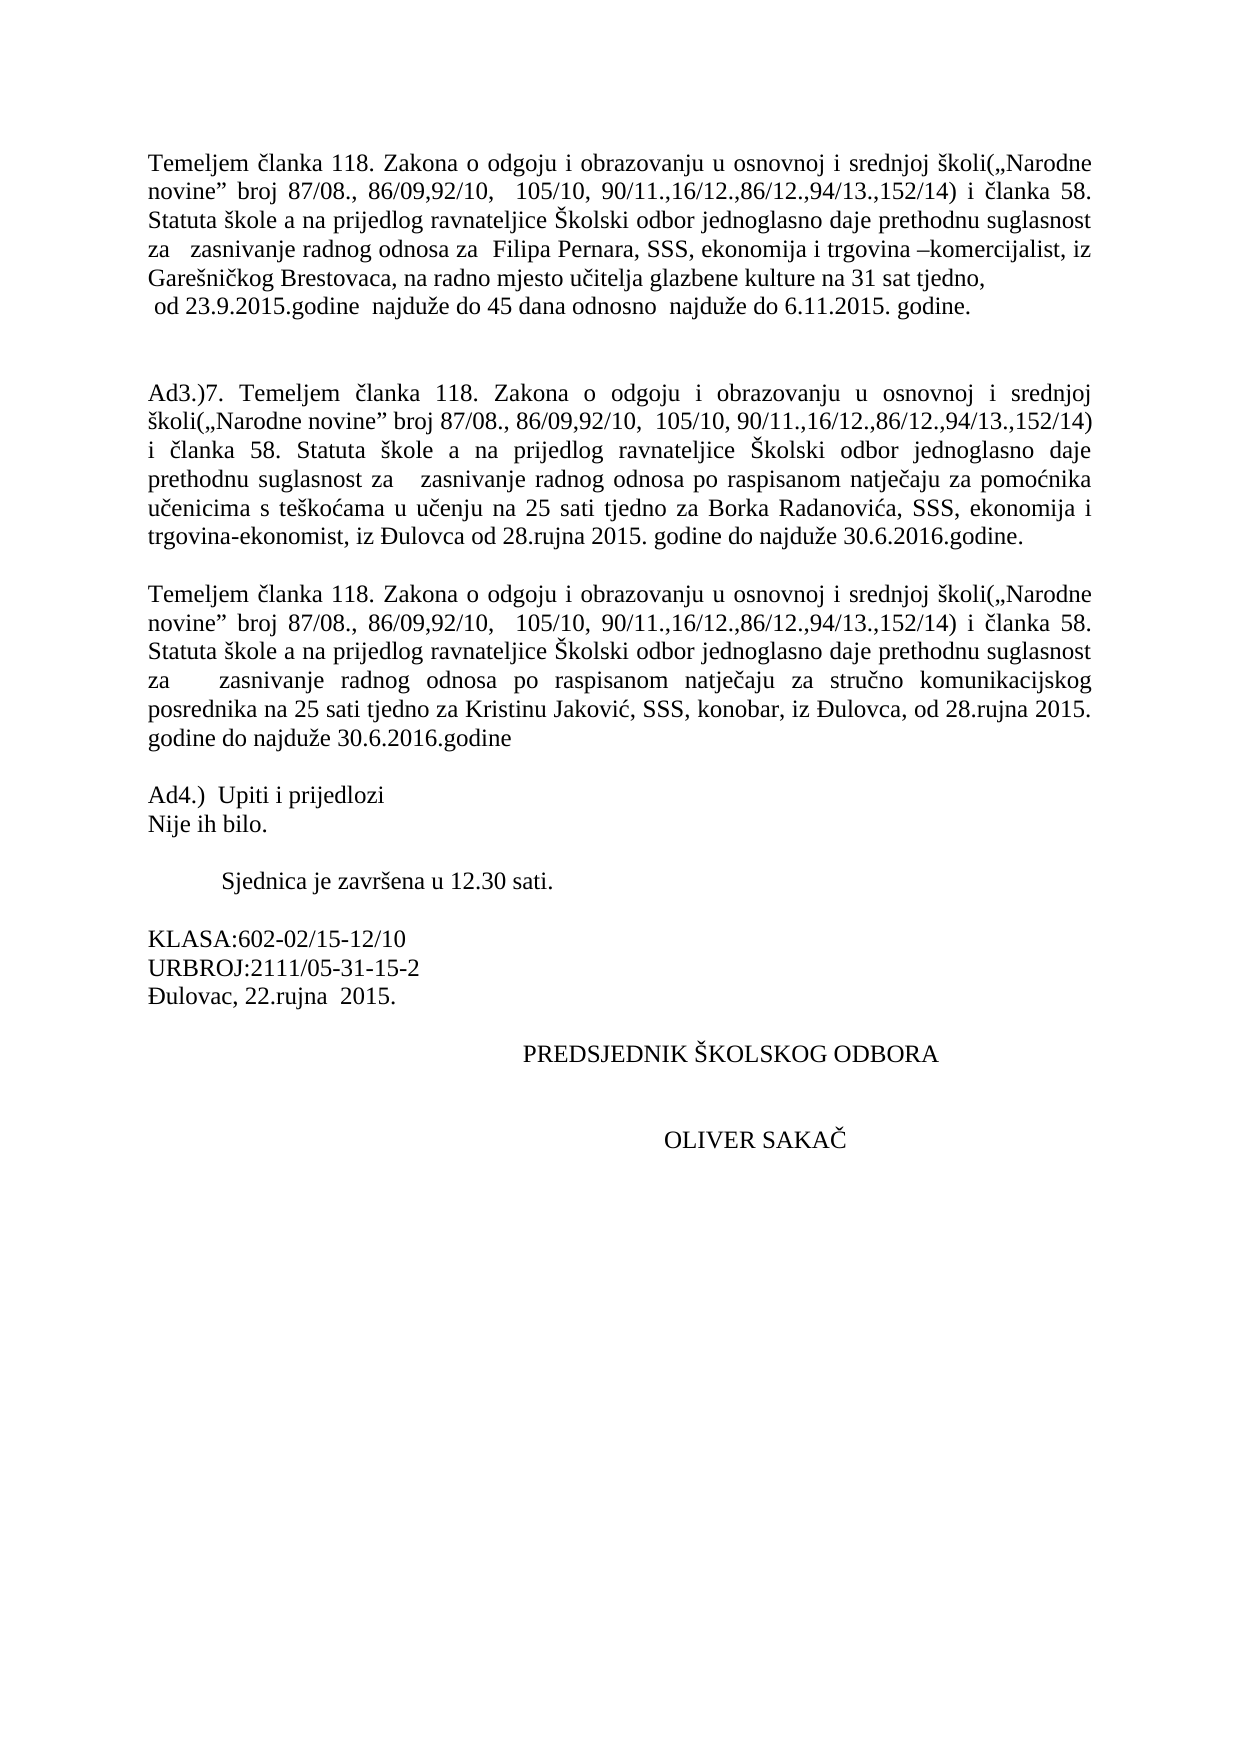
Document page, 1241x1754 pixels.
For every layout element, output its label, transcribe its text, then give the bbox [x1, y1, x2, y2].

text Ad4.) Upiti i prijedlozi [148, 780, 1093, 809]
text OLIVER SAKAČ [148, 1125, 1093, 1154]
text Temeljem članka 118. Zakona o odgoju i obrazovanju u osnovnoj i srednjoj školi(„Narodne novine” broj 87/08., 86/09,92/10, 105/10, 90/11.,16/12.,86/12.,94/13.,152/14) i članka 58. Statuta škole a na prijedlog ravnateljice Školski odbor jednoglasno daje prethodnu suglasnost za zasnivanje radnog odnosa za Filipa Pernara, SSS, ekonomija i trgovina –komercijalist, iz Garešničkog Brestovaca, na radno mjesto učitelja glazbene kulture na 31 sat tjedno, [148, 148, 1093, 291]
text KLASA:602-02/15-12/10 [148, 924, 1093, 953]
text Nije ih bilo. [148, 809, 1093, 838]
text Temeljem članka 118. Zakona o odgoju i obrazovanju u osnovnoj i srednjoj školi(„Narodne novine” broj 87/08., 86/09,92/10, 105/10, 90/11.,16/12.,86/12.,94/13.,152/14) i članka 58. Statuta škole a na prijedlog ravnateljice Školski odbor jednoglasno daje prethodnu suglasnost za zasnivanje radnog odnosa po raspisanom natječaju za stručno komunikacijskog posrednika na 25 sati tjedno za Kristinu Jaković, SSS, konobar, iz Đulovca, od 28.rujna 2015. godine do najduže 30.6.2016.godine [148, 579, 1093, 751]
text Đulovac, 22.rujna 2015. [148, 981, 1093, 1010]
text URBROJ:2111/05-31-15-2 [148, 953, 1093, 981]
text Sjednica je završena u 12.30 sati. [148, 866, 1093, 895]
text Ad3.)7. Temeljem članka 118. Zakona o odgoju i obrazovanju u osnovnoj i srednjoj školi(„Narodne novine” broj 87/08., 86/09,92/10, 105/10, 90/11.,16/12.,86/12.,94/13.,152/14) i članka 58. Statuta škole a na prijedlog ravnateljice Školski odbor jednoglasno daje prethodnu suglasnost za zasnivanje radnog odnosa po raspisanom natječaju za pomoćnika učenicima s teškoćama u učenju na 25 sati tjedno za Borka Radanovića, SSS, ekonomija i trgovina-ekonomist, iz Đulovca od 28.rujna 2015. godine do najduže 30.6.2016.godine. [148, 378, 1093, 550]
text PREDSJEDNIK ŠKOLSKOG ODBORA [443, 1039, 1093, 1068]
text od 23.9.2015.godine najduže do 45 dana odnosno najduže do 6.11.2015. godine. [148, 291, 1093, 320]
